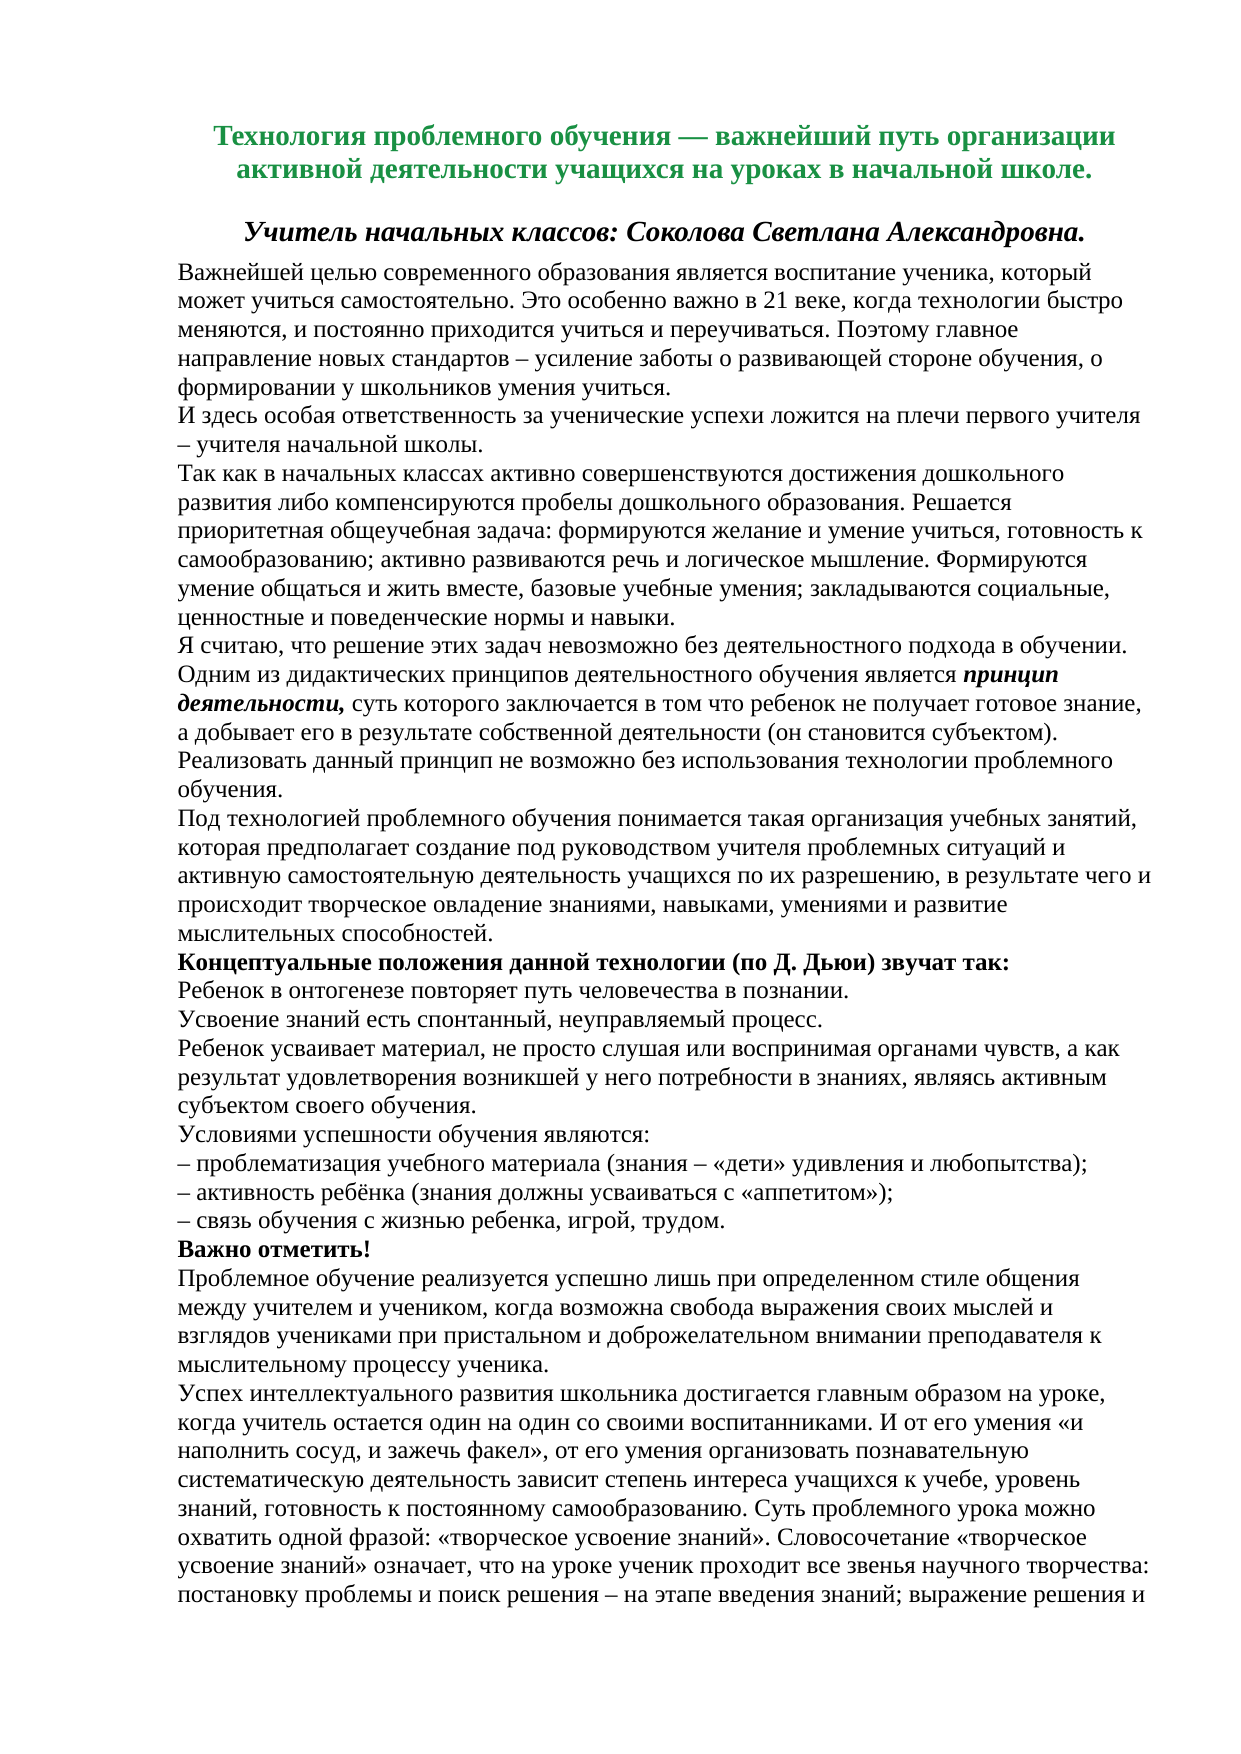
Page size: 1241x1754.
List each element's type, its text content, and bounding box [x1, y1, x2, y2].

text Ребенок в онтогенезе повторяет путь человечества в познании. [177, 976, 1152, 1004]
text Ребенок усваивает материал, не просто слушая или воспринимая органами чувств, а как результат удовлетворения возникшей у него потребности в знаниях, являясь активным субъектом своего обучения. [177, 1033, 1152, 1119]
text Условиями успешности обучения являются: [177, 1119, 1152, 1148]
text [177, 1378, 1152, 1608]
text Важнейшей целью современного образования является воспитание ученика, который может учиться самостоятельно. Это особенно важно в 21 веке, когда технологии быстро меняются, и постоянно приходится учиться и переучиваться. Поэтому главное направление новых стандартов – усиление заботы о развивающей стороне обучения, о формировании у школьников умения учиться. И здесь особая ответственность за ученические успехи ложится на плечи первого учителя – учителя начальной школы. [177, 257, 1152, 458]
text Важно отметить! [177, 1234, 1152, 1263]
text Под технологией проблемного обучения понимается такая организация учебных занятий, которая предполагает создание под руководством учителя проблемных ситуаций и активную самостоятельную деятельность учащихся по их разрешению, в результате чего и происходит творческое овладение знаниями, навыками, умениями и развитие мыслительных способностей. [177, 803, 1152, 947]
text Так как в начальных классах активно совершенствуются достижения дошкольного развития либо компенсируются пробелы дошкольного образования. Решается приоритетная общеучебная задача: формируются желание и умение учиться, готовность к самообразованию; активно развиваются речь и логическое мышление. Формируются умение общаться и жить вместе, базовые учебные умения; закладываются социальные, ценностные и поведенческие нормы и навыки. [177, 458, 1152, 631]
text Учитель начальных классов: Соколова Светлана Александровна. [177, 214, 1152, 248]
text – проблематизация учебного материала (знания – «дети» удивления и любопытства); – активность ребёнка (знания должны усваиваться с «аппетитом»); – связь обучения с жизнью ребенка, игрой, трудом. [177, 1148, 1152, 1234]
text Концептуальные положения данной технологии (по Д. Дьюи) звучат так: [177, 947, 1152, 976]
text Технология проблемного обучения — важнейший путь организации активной деятельности учащихся на уроках в начальной школе. [177, 118, 1152, 185]
text Усвоение знаний есть спонтанный, неуправляемый процесс. [177, 1004, 1152, 1033]
text Я считаю, что решение этих задач невозможно без деятельностного подхода в обучении. Одним из дидактических принципов деятельностного обучения является принцип деятельности, суть которого заключается в том что ребенок не получает готовое знание, а добывает его в результате собственной деятельности (он становится субъектом). Реализовать данный принцип не возможно без использования технологии проблемного обучения. [177, 631, 1152, 803]
text Проблемное обучение реализуется успешно лишь при определенном стиле общения между учителем и учеником, когда возможна свобода выражения своих мыслей и взглядов учениками при пристальном и доброжелательном внимании преподавателя к мыслительному процессу ученика. [177, 1263, 1152, 1378]
